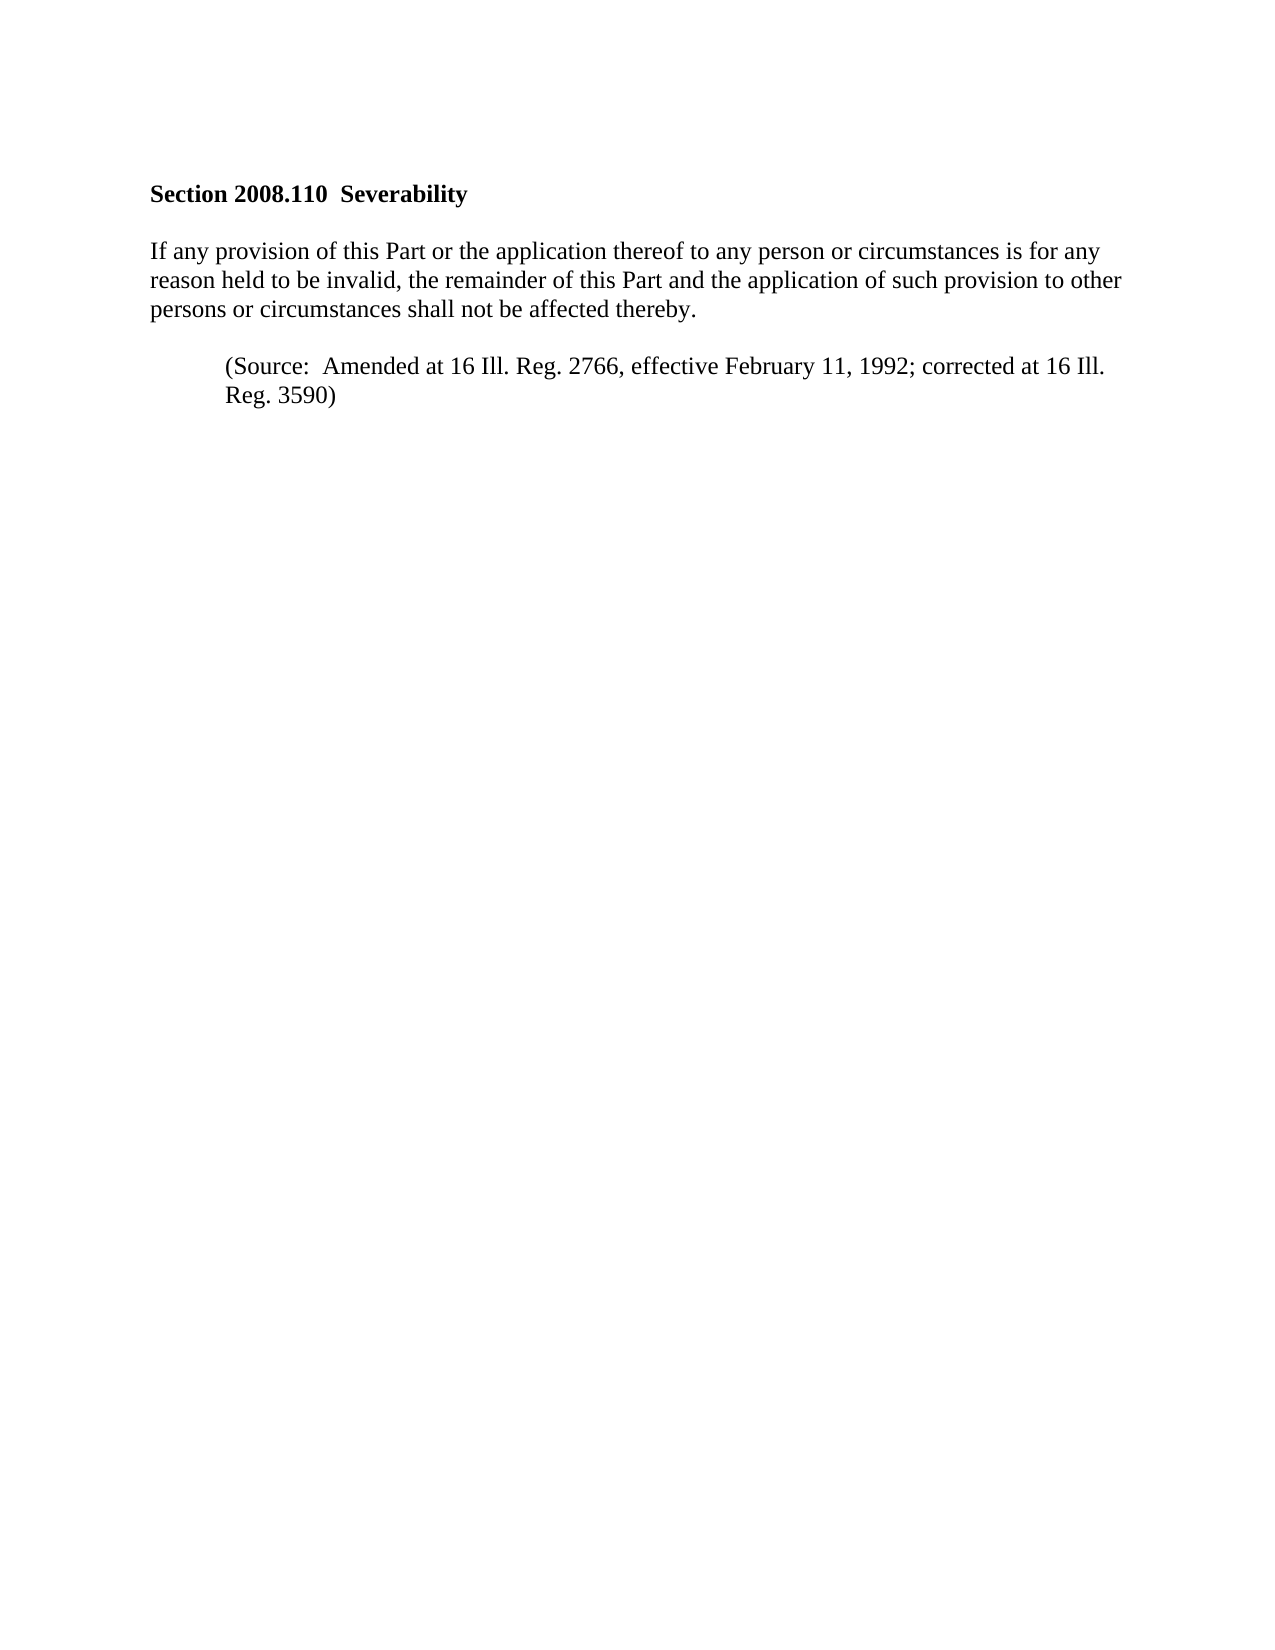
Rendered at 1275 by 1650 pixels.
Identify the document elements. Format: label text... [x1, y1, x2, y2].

text Section 2008.110 Severability [150, 179, 1125, 207]
text If any provision of this Part or the application thereof to any person or circumstances is for any reason held to be invalid, the remainder of this Part and the application of such provision to other persons or circumstances shall not be affected thereby. [150, 236, 1125, 322]
text (Source: Amended at 16 Ill. Reg. 2766, effective February 11, 1992; corrected at 16 Ill. Reg. 3590) [225, 351, 1125, 409]
